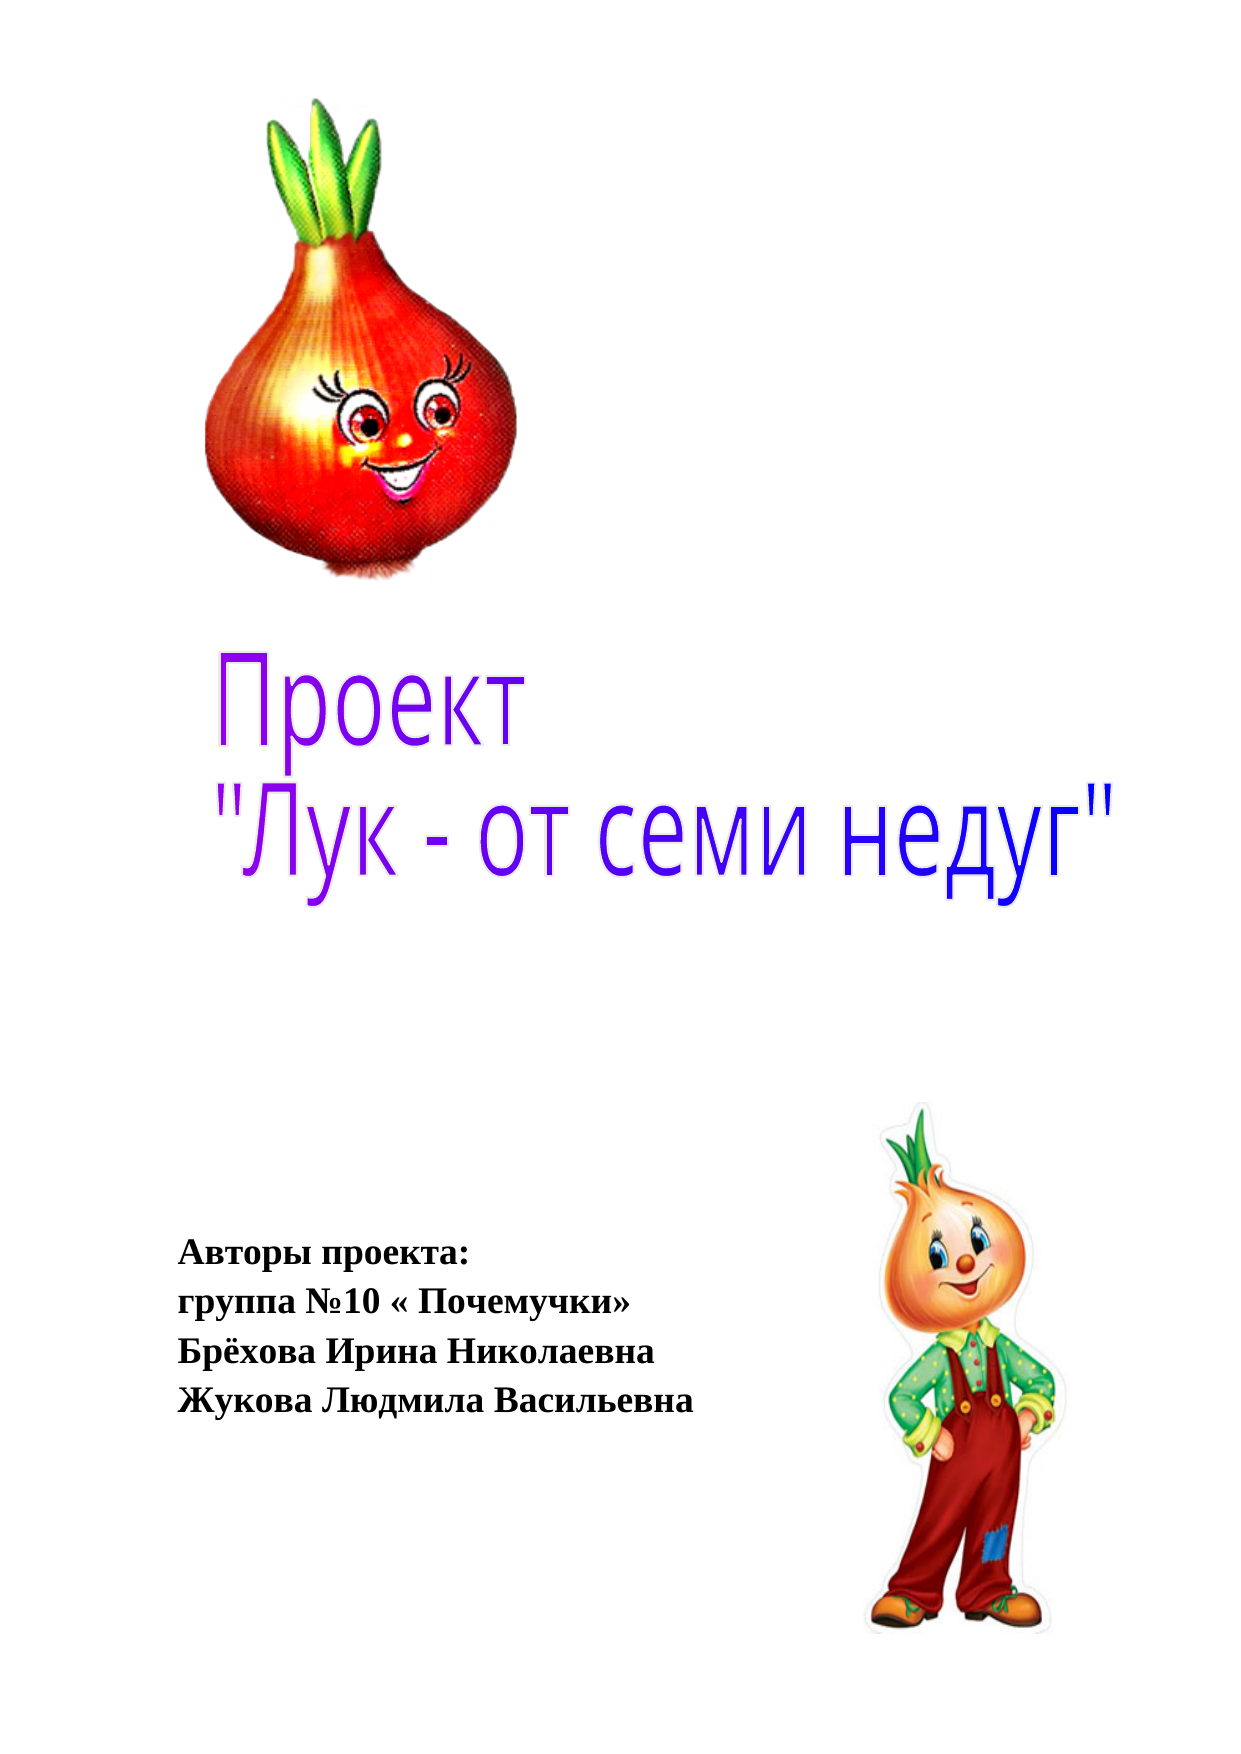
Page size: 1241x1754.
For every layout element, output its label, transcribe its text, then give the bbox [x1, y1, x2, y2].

picture [204, 98, 518, 583]
text Авторы проекта: [177, 1229, 753, 1272]
text Брёхова Ирина Николаевна [177, 1328, 753, 1371]
picture [753, 1102, 1189, 1634]
text Жукова Людмила Васильевна [177, 1378, 753, 1421]
text группа №10 « Почемучки» [177, 1279, 753, 1322]
